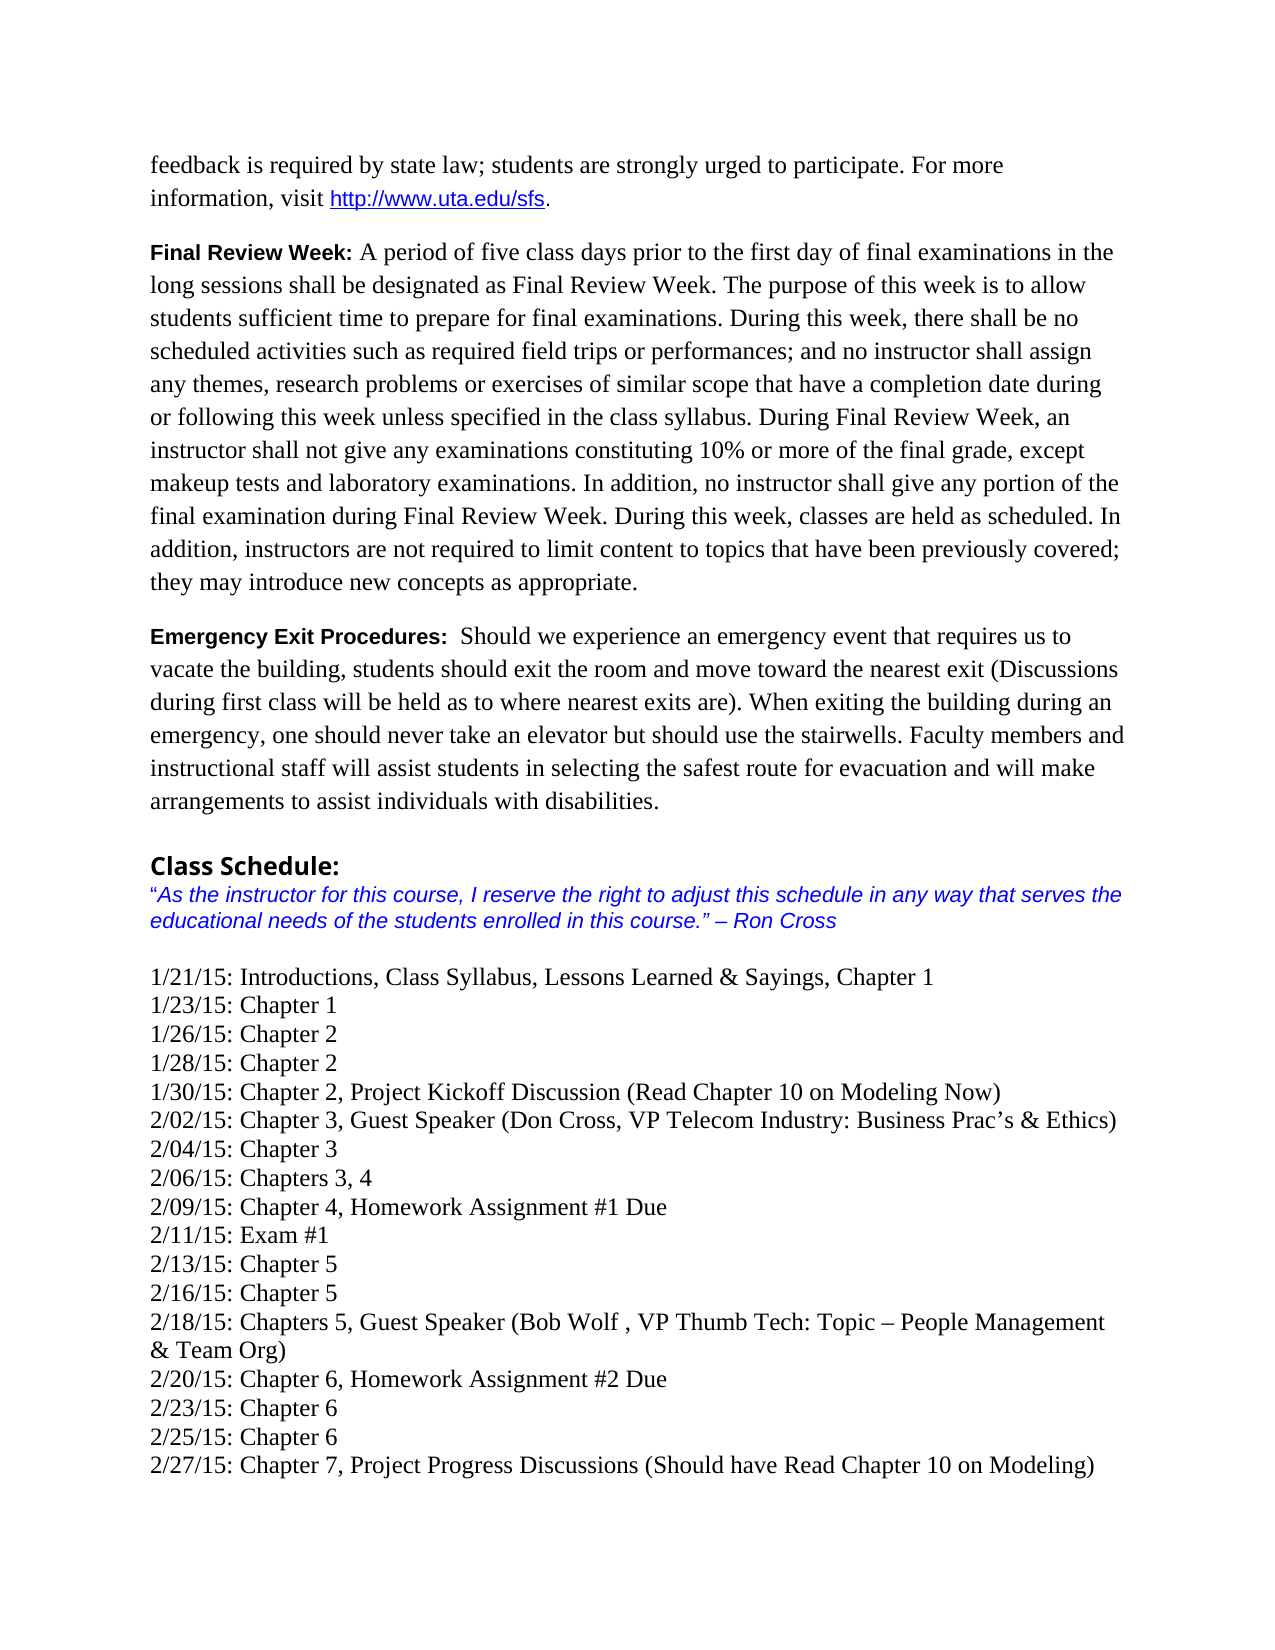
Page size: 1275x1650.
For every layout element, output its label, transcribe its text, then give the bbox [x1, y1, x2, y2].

text Student Feedback Survey: At the end of each term, students enrolled in classes categorized as “lecture,” “seminar,” or “laboratory” shall be directed to complete an online Student Feedback Survey (SFS). Instructions on how to access the SFS for this course will be sent directly to each student through MavMail approximately 10 days before the end of the term. Each student’s feedback enters the SFS database anonymously and is aggregated with that of other students enrolled in the course. UT Arlington’s effort to solicit, gather, tabulate, and publish student feedback is required by state law; students are strongly urged to participate. For more information, visit http://www.uta.edu/sfs. [150, 699, 1125, 959]
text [150, 1368, 1125, 1496]
text UT Arlington faculty members may employ the Honor Code as they see fit in their courses, including (but not limited to) having students acknowledge the honor code as part of an examination or requiring students to incorporate the honor code into any work submitted. Per UT System Regents’ Rule 50101, §2.2, suspected violations of university’s standards for academic integrity (including the Honor Code) will be referred to the Office of Student Conduct. Violators will be disciplined in accordance with University policy, which may result in the student’s suspension or expulsion from the University. [150, 200, 1125, 427]
text Electronic Communication: UT Arlington has adopted MavMail as its official means to communicate with students about important deadlines and events, as well as to transact university-related business regarding financial aid, tuition, grades, graduation, etc. All students are assigned a MavMail account and are responsible for checking the inbox regularly. There is no additional charge to students for using this account, which remains active even after graduation. Information about activating and using MavMail is available at http://www.uta.edu/oit/cs/email/mavmail.php. [150, 452, 1125, 674]
text Final Review Week: A period of five class days prior to the first day of final examinations in the long sessions shall be designated as Final Review Week. The purpose of this week is to allow students sufficient time to prepare for final examinations. During this week, there shall be no scheduled activities such as required field trips or performances; and no instructor shall assign any themes, research problems or exercises of similar scope that have a completion date during or following this week unless specified in the class syllabus. During Final Review Week, an instructor shall not give any examinations constituting 10% or more of the final grade, except makeup tests and laboratory examinations. In addition, no instructor shall give any portion of the final examination during Final Review Week. During this week, classes are held as scheduled. In addition, instructors are not required to limit content to topics that have been previously covered; they may introduce new concepts as appropriate. [150, 984, 1125, 1343]
